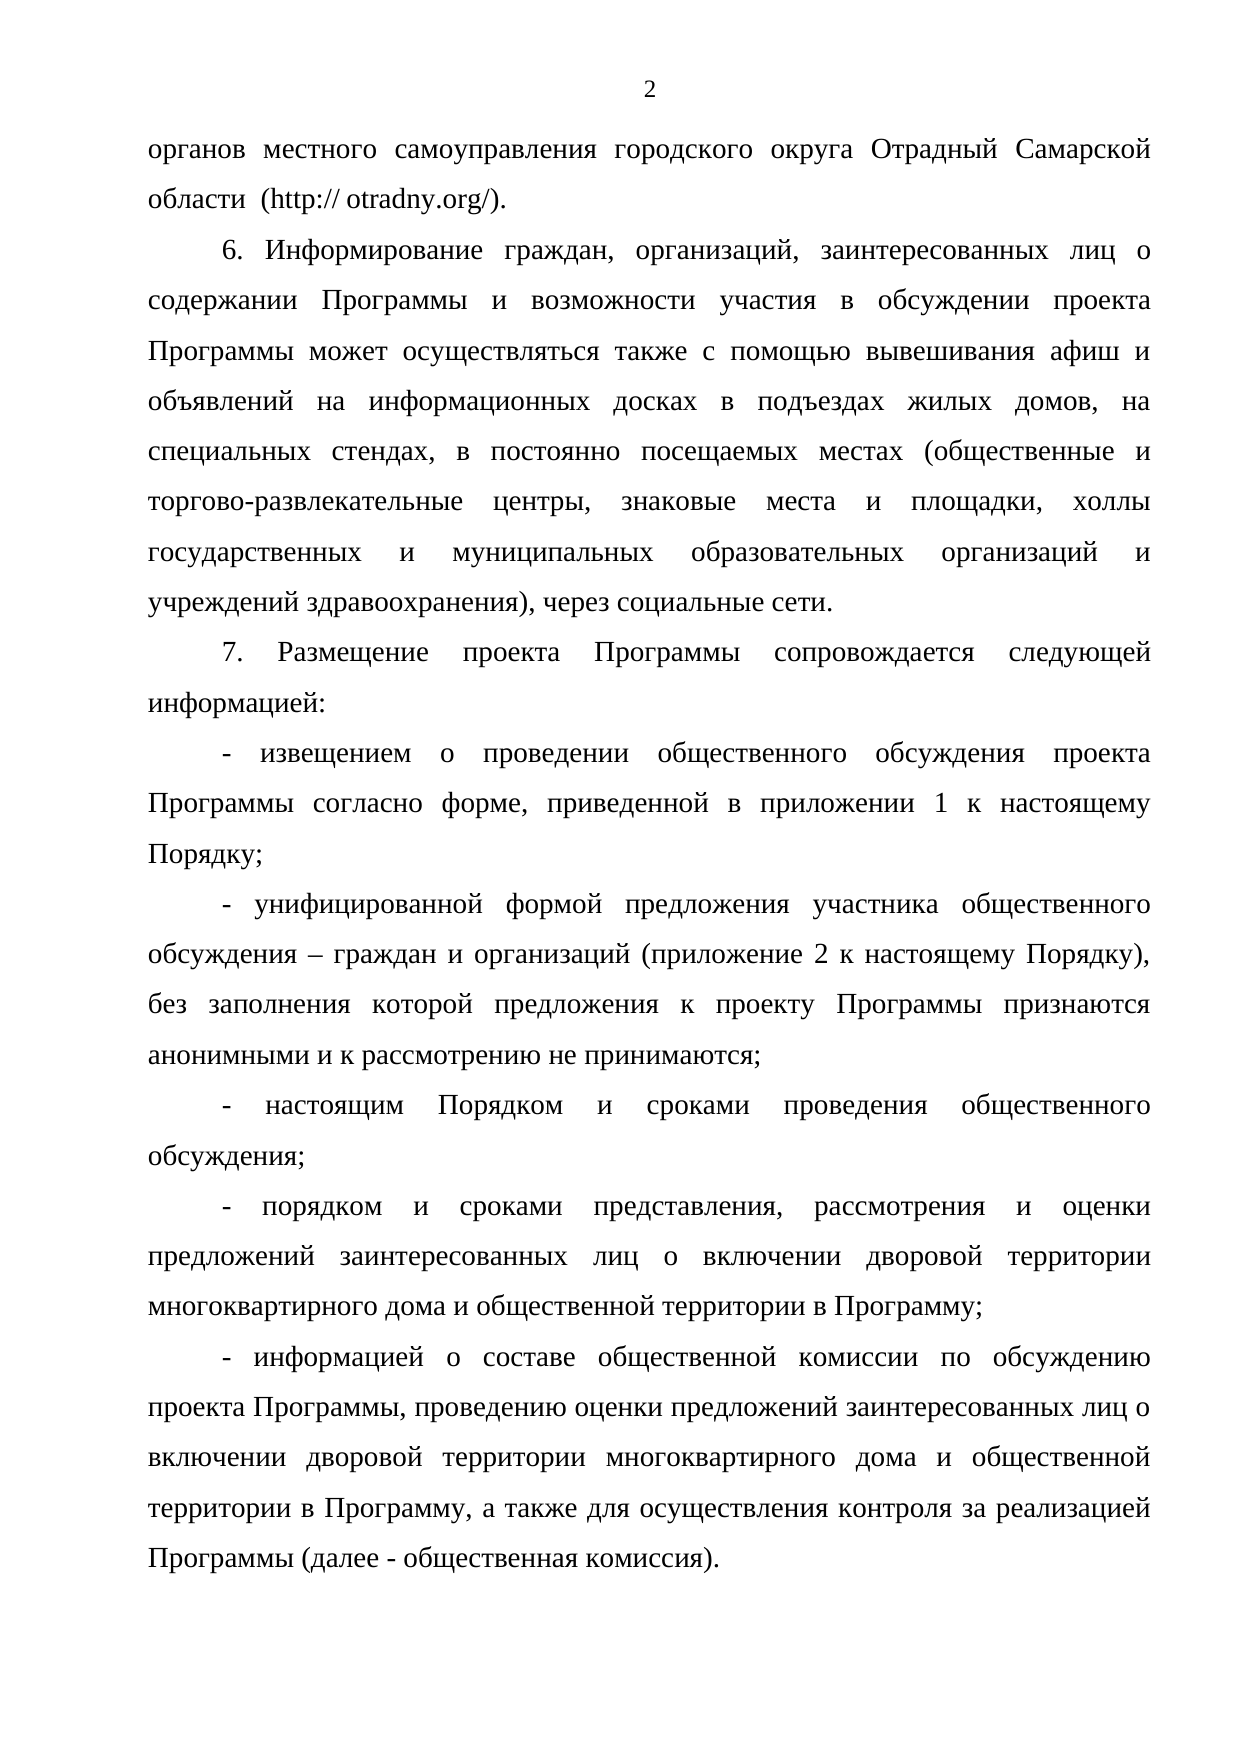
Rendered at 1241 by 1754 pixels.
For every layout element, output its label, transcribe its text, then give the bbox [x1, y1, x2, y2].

text - настоящим Порядком и сроками проведения общественного обсуждения; [148, 1087, 1152, 1171]
text 7. Размещение проекта Программы сопровождается следующей информацией: [148, 634, 1152, 718]
text - порядком и сроками представления, рассмотрения и оценки предложений заинтересованных лиц о включении дворовой территории многоквартирного дома и общественной территории в Программу; [148, 1188, 1152, 1322]
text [148, 131, 1152, 215]
text 6. Информирование граждан, организаций, заинтересованных лиц о содержании Программы и возможности участия в обсуждении проекта Программы может осуществляться также с помощью вывешивания афиш и объявлений на информационных досках в подъездах жилых домов, на специальных стендах, в постоянно посещаемых местах (общественные и торгово-развлекательные центры, знаковые места и площадки, холлы государственных и муниципальных образовательных организаций и учреждений здравоохранения), через социальные сети. [148, 232, 1152, 618]
text - унифицированной формой предложения участника общественного обсуждения – граждан и организаций (приложение 2 к настоящему Порядку), без заполнения которой предложения к проекту Программы признаются анонимными и к рассмотрению не принимаются; [148, 886, 1152, 1071]
text - информацией о составе общественной комиссии по обсуждению проекта Программы, проведению оценки предложений заинтересованных лиц о включении дворовой территории многоквартирного дома и общественной территории в Программу, а также для осуществления контроля за реализацией Программы (далее - общественная комиссия). [148, 1339, 1152, 1574]
text - извещением о проведении общественного обсуждения проекта Программы согласно форме, приведенной в приложении 1 к настоящему Порядку; [148, 735, 1152, 869]
